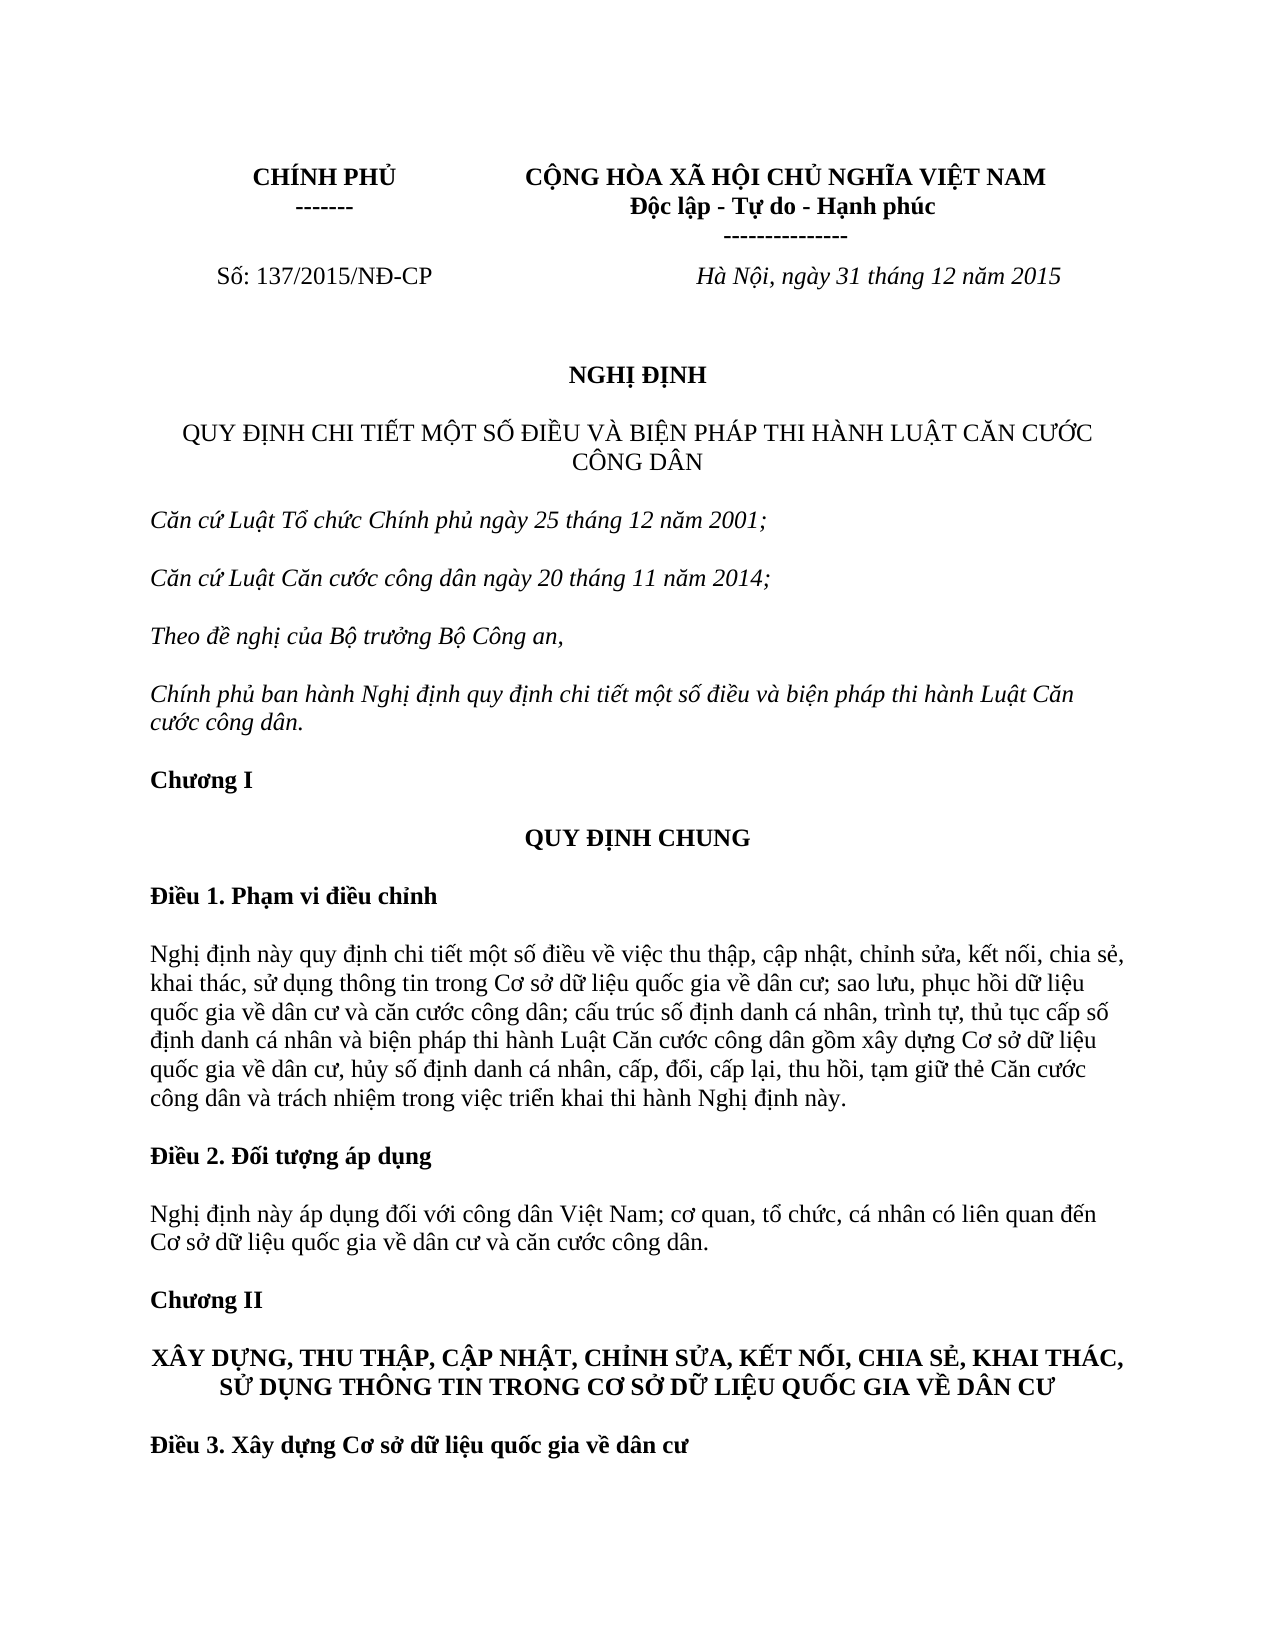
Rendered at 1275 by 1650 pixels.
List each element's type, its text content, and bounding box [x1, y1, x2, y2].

text Chương I [150, 765, 1125, 794]
text Chính phủ ban hành Nghị định quy định chi tiết một số điều và biện pháp thi hành Luật Căn cước công dân. [150, 679, 1125, 736]
text Nghị định này quy định chi tiết một số điều về việc thu thập, cập nhật, chỉnh sửa, kết nối, chia sẻ, khai thác, sử dụng thông tin trong Cơ sở dữ liệu quốc gia về dân cư; sao lưu, phục hồi dữ liệu quốc gia về dân cư và căn cước công dân; cấu trúc số định danh cá nhân, trình tự, thủ tục cấp số định danh cá nhân và biện pháp thi hành Luật Căn cước công dân gồm xây dựng Cơ sở dữ liệu quốc gia về dân cư, hủy số định danh cá nhân, cấp, đổi, cấp lại, thu hồi, tạm giữ thẻ Căn cước công dân và trách nhiệm trong việc triển khai thi hành Nghị định này. [150, 939, 1125, 1112]
text QUY ĐỊNH CHI TIẾT MỘT SỐ ĐIỀU VÀ BIỆN PHÁP THI HÀNH LUẬT CĂN CƯỚC CÔNG DÂN [150, 418, 1125, 476]
table_cell Số: 137/2015/NĐ-CP [150, 249, 499, 290]
table_header CHÍNH PHỦ ------- [150, 150, 499, 249]
text Theo đề nghị của Bộ trưởng Bộ Công an, [150, 621, 1125, 649]
text XÂY DỰNG, THU THẬP, CẬP NHẬT, CHỈNH SỬA, KẾT NỐI, CHIA SẺ, KHAI THÁC, SỬ DỤNG THÔNG TIN TRONG CƠ SỞ DỮ LIỆU QUỐC GIA VỀ DÂN CƯ [150, 1343, 1125, 1401]
text Điều 1. Phạm vi điều chỉnh [150, 881, 1125, 910]
text Điều 2. Đối tượng áp dụng [150, 1141, 1125, 1169]
text QUY ĐỊNH CHUNG [150, 823, 1125, 852]
text Nghị định này áp dụng đối với công dân Việt Nam; cơ quan, tổ chức, cá nhân có liên quan đến Cơ sở dữ liệu quốc gia về dân cư và căn cước công dân. [150, 1199, 1125, 1256]
text Căn cứ Luật Tổ chức Chính phủ ngày 25 tháng 12 năm 2001; [150, 505, 1125, 534]
table_cell Hà Nội, ngày 31 tháng 12 năm 2015 [499, 249, 1072, 290]
table_header CỘNG HÒA XÃ HỘI CHỦ NGHĨA VIỆT NAM Độc lập - Tự do - Hạnh phúc --------------- [499, 150, 1072, 249]
text Điều 3. Xây dựng Cơ sở dữ liệu quốc gia về dân cư [150, 1430, 1125, 1459]
text NGHỊ ĐỊNH [150, 360, 1125, 389]
text Căn cứ Luật Căn cước công dân ngày 20 tháng 11 năm 2014; [150, 563, 1125, 592]
text Chương II [150, 1285, 1125, 1314]
